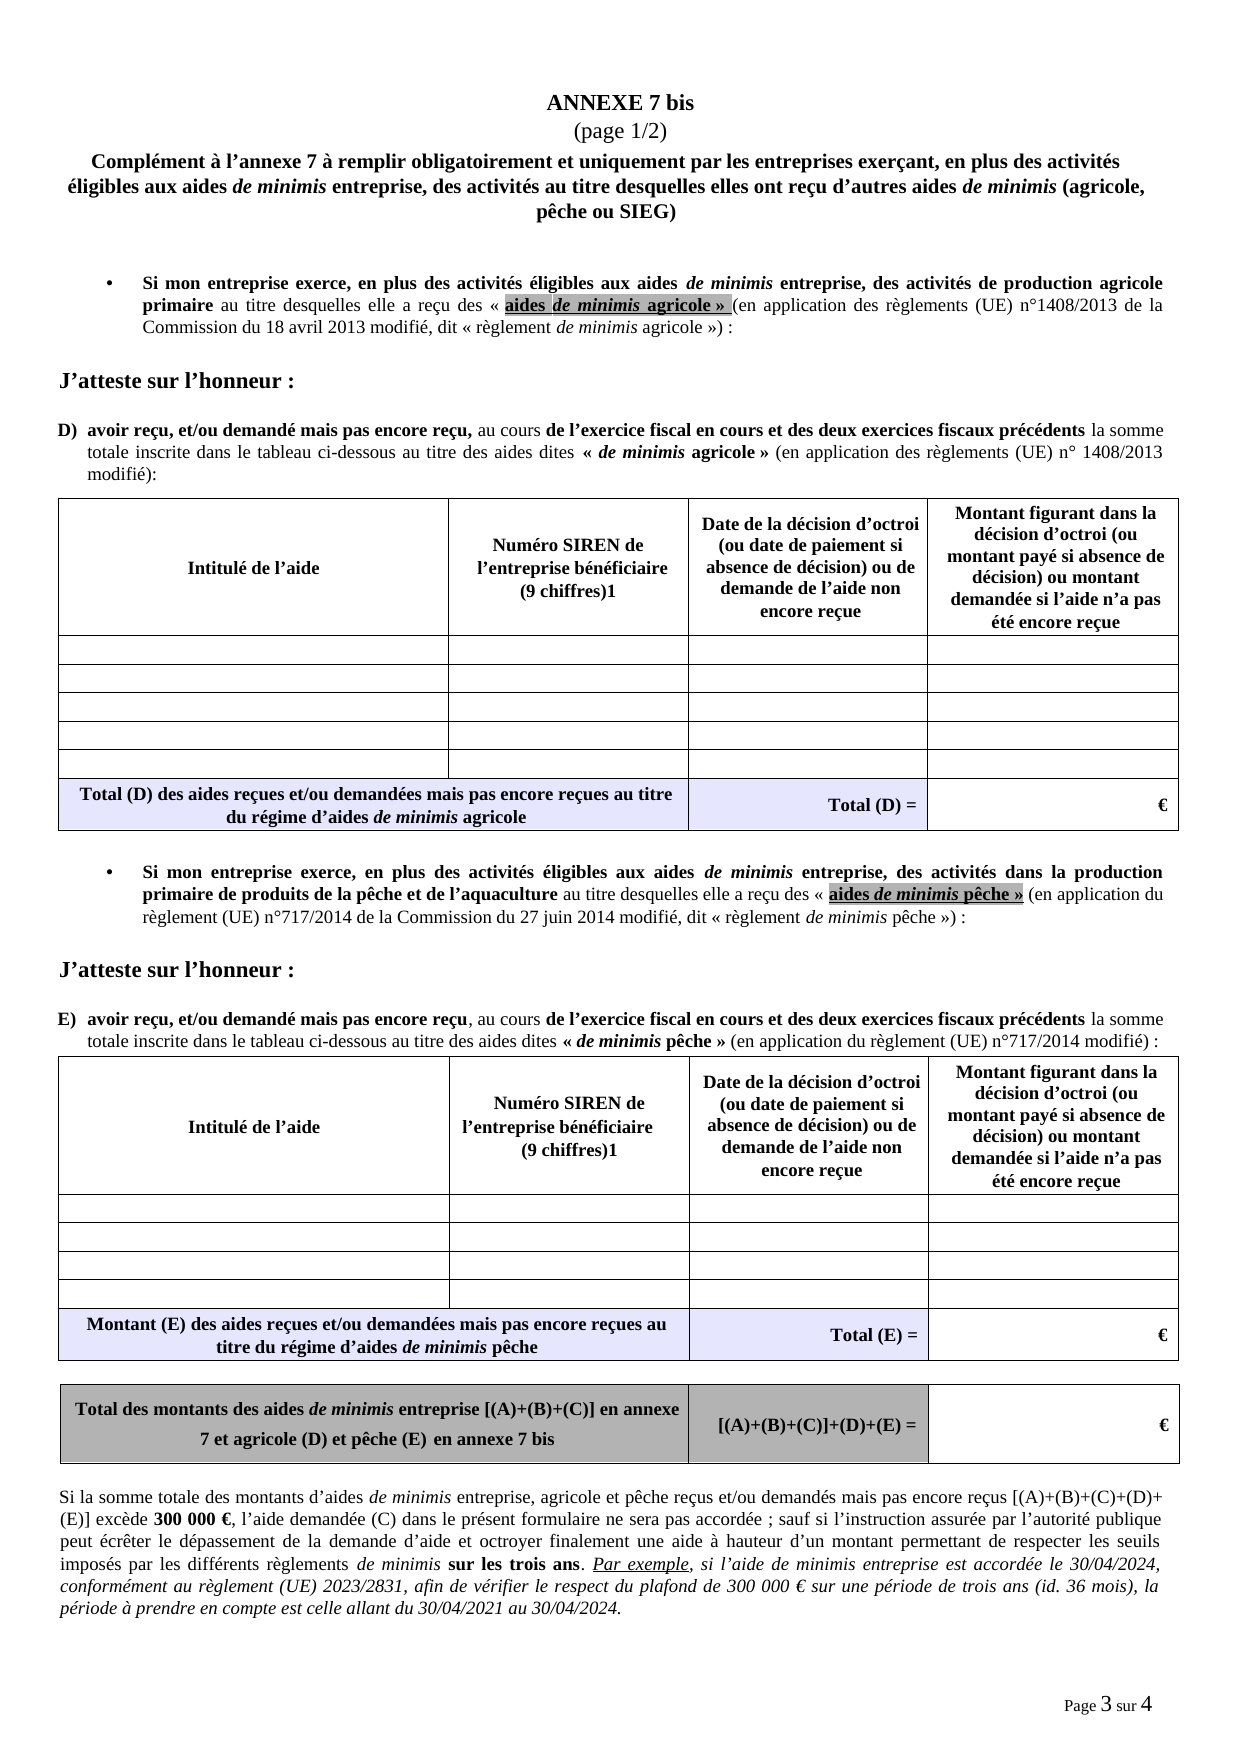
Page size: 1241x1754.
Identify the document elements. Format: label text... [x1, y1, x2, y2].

table_header Intitulé de l’aide [59, 499, 448, 635]
table_cell [59, 636, 448, 663]
table_cell [59, 750, 448, 778]
table_cell [689, 722, 927, 749]
text J’atteste sur l’honneur : [59, 367, 1186, 393]
table_cell [59, 1252, 449, 1279]
table_cell [449, 636, 688, 663]
table_cell [690, 1195, 928, 1222]
table_cell [928, 722, 1178, 749]
table_header Date de la décision d’octroi (ou date de paiement si absence de décision) ou de demande de l’aide non encore reçue [689, 499, 927, 635]
table_cell [59, 722, 448, 749]
table_cell [450, 1195, 689, 1222]
table_header Total des montants des aides de minimis entreprise [(A)+(B)+(C)] en annexe 7 et agricole (D) et pêche (E) en annexe 7 bis [61, 1385, 688, 1462]
table_cell [928, 636, 1178, 663]
table_cell [449, 750, 688, 778]
table_cell Montant (E) des aides reçues et/ou demandées mais pas encore reçues au titre du régime d’aides de minimis pêche [59, 1309, 689, 1360]
table_cell Total (D) des aides reçues et/ou demandées mais pas encore reçues au titre du régime d’aides de minimis agricole [59, 779, 688, 829]
table_cell [689, 665, 927, 692]
table_cell [689, 750, 927, 778]
table_cell [449, 722, 688, 749]
table_cell Total (E) = [690, 1309, 928, 1360]
table_cell Total (D) = [689, 779, 927, 829]
list Si mon entreprise exerce, en plus des activités éligibles aux aides de minimis entreprise, des activités dans la production primaire de produits de la pêche et de l’aquaculture au titre desquelles elle a reçu des « aides de minimis pêche » (en application du règlement (UE) n°717/2014 de la Commission du 27 juin 2014 modifié, dit « règlement de minimis pêche ») : [106, 861, 1164, 927]
table_cell [929, 1280, 1178, 1308]
text ANNEXE 7 bis [57, 89, 1183, 116]
table_cell [690, 1223, 928, 1251]
text E) avoir reçu, et/ou demandé mais pas encore reçu, au cours de l’exercice fiscal en cours et des deux exercices fiscaux précédents la somme totale inscrite dans le tableau ci-dessous au titre des aides dites « de minimis pêche » (en application du règlement (UE) n°717/2014 modifié) : [57, 1007, 1164, 1051]
table_cell [59, 693, 448, 721]
table_header Date de la décision d’octroi (ou date de paiement si absence de décision) ou de demande de l’aide non encore reçue [690, 1057, 928, 1194]
table_cell [59, 665, 448, 692]
table_cell [689, 693, 927, 721]
table_cell [928, 665, 1178, 692]
table_cell [689, 636, 927, 663]
table_header Numéro SIREN de l’entreprise bénéficiaire (9 chiffres)1 [449, 499, 688, 635]
text J’atteste sur l’honneur : [59, 956, 1186, 982]
table_header € [929, 1385, 1179, 1462]
table_cell [450, 1280, 689, 1308]
table_cell [690, 1252, 928, 1279]
table_cell [450, 1252, 689, 1279]
table_cell [59, 1280, 449, 1308]
table_cell [929, 1195, 1178, 1222]
table_cell [59, 1195, 449, 1222]
table_header Montant figurant dans la décision d’octroi (ou montant payé si absence de décision) ou montant demandée si l’aide n’a pas été encore reçue [928, 499, 1178, 635]
table_cell [450, 1223, 689, 1251]
table_cell [929, 1252, 1178, 1279]
text Si la somme totale des montants d’aides de minimis entreprise, agricole et pêche reçus et/ou demandés mais pas encore reçus [(A)+(B)+(C)+(D)+(E)] excède 300 000 €, l’aide demandée (C) dans le présent formulaire ne sera pas accordée ; sauf si l’instruction assurée par l’autorité publique peut écrêter le dépassement de la demande d’aide et octroyer finalement une aide à hauteur d’un montant permettant de respecter les seuils imposés par les différents règlements de minimis sur les trois ans. Par exemple, si l’aide de minimis entreprise est accordée le 30/04/2024, conformément au règlement (UE) 2023/2831, afin de vérifier le respect du plafond de 300 000 € sur une période de trois ans (id. 36 mois), la période à prendre en compte est celle allant du 30/04/2021 au 30/04/2024. [59, 1486, 1164, 1618]
text Complément à l’annexe 7 à remplir obligatoirement et uniquement par les entreprises exerçant, en plus des activités éligibles aux aides de minimis entreprise, des activités au titre desquelles elles ont reçu d’autres aides de minimis (agricole, pêche ou SIEG) [59, 149, 1152, 223]
table_header Intitulé de l’aide [59, 1057, 449, 1194]
table_cell [929, 1223, 1178, 1251]
table_header Montant figurant dans la décision d’octroi (ou montant payé si absence de décision) ou montant demandée si l’aide n’a pas été encore reçue [929, 1057, 1178, 1194]
text D) avoir reçu, et/ou demandé mais pas encore reçu, au cours de l’exercice fiscal en cours et des deux exercices fiscaux précédents la somme totale inscrite dans le tableau ci-dessous au titre des aides dites « de minimis agricole » (en application des règlements (UE) n° 1408/2013 modifié): [57, 418, 1164, 484]
table_cell [59, 1223, 449, 1251]
table_cell [928, 750, 1178, 778]
table_header [(A)+(B)+(C)]+(D)+(E) = [689, 1385, 928, 1462]
table_cell [928, 693, 1178, 721]
list Si mon entreprise exerce, en plus des activités éligibles aux aides de minimis entreprise, des activités de production agricole primaire au titre desquelles elle a reçu des « aides de minimis agricole » (en application des règlements (UE) n°1408/2013 de la Commission du 18 avril 2013 modifié, dit « règlement de minimis agricole ») : [106, 272, 1164, 338]
text (page 1/2) [57, 118, 1183, 144]
table_cell [449, 665, 688, 692]
table_cell [690, 1280, 928, 1308]
table_cell [449, 693, 688, 721]
table_cell € [928, 779, 1178, 829]
table_cell € [929, 1309, 1178, 1360]
table_header Numéro SIREN de l’entreprise bénéficiaire (9 chiffres)1 [450, 1057, 689, 1194]
